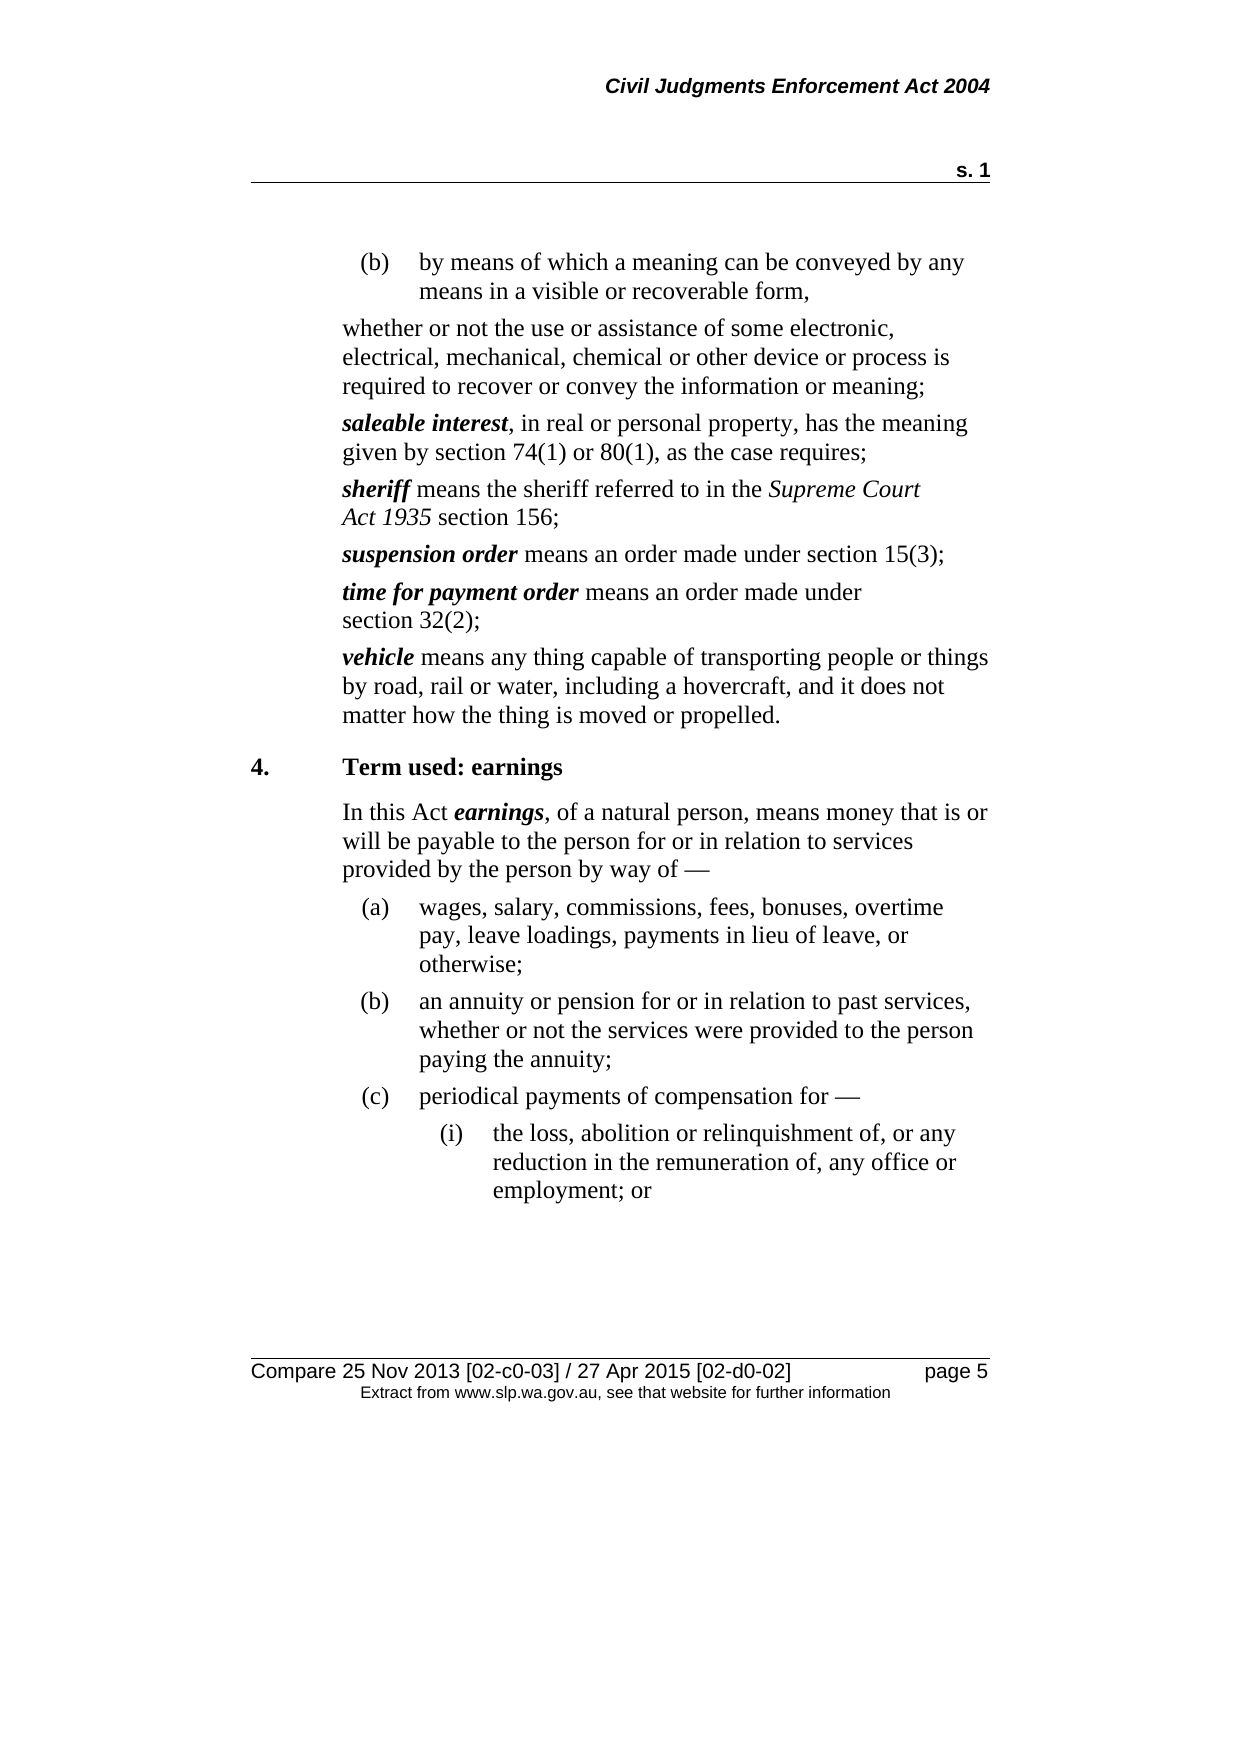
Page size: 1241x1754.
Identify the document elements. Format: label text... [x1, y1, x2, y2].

text time for payment order means an order made under section 32(2); [251, 577, 990, 634]
text whether or not the use or assistance of some electronic, electrical, mechanical, chemical or other device or process is required to recover or convey the information or meaning; [251, 313, 990, 399]
text (c) periodical payments of compensation for — [251, 1081, 990, 1109]
text vehicle means any thing capable of transporting people or things by road, rail or water, including a hovercraft, and it does not matter how the thing is moved or propelled. [251, 642, 990, 729]
text (i) the loss, abolition or relinquishment of, or any reduction in the remuneration of, any office or employment; or [251, 1118, 990, 1204]
text (b) an annuity or pension for or in relation to past services, whether or not the services were provided to the person paying the annuity; [251, 986, 990, 1072]
subtitle 4. Term used: earnings [251, 752, 990, 780]
text (a) wages, salary, commissions, fees, bonuses, overtime pay, leave loadings, payments in lieu of leave, or otherwise; [251, 892, 990, 978]
text saleable interest, in real or personal property, has the meaning given by section 74(1) or 80(1), as the case requires; [251, 408, 990, 465]
text suspension order means an order made under section 15(3); [251, 539, 990, 568]
text (b) by means of which a meaning can be conveyed by any means in a visible or recoverable form, [251, 247, 990, 305]
text In this Act earnings, of a natural person, means money that is or will be payable to the person for or in relation to services provided by the person by way of — [251, 797, 990, 883]
text sheriff means the sheriff referred to in the Supreme Court Act 1935 section 156; [251, 474, 990, 531]
